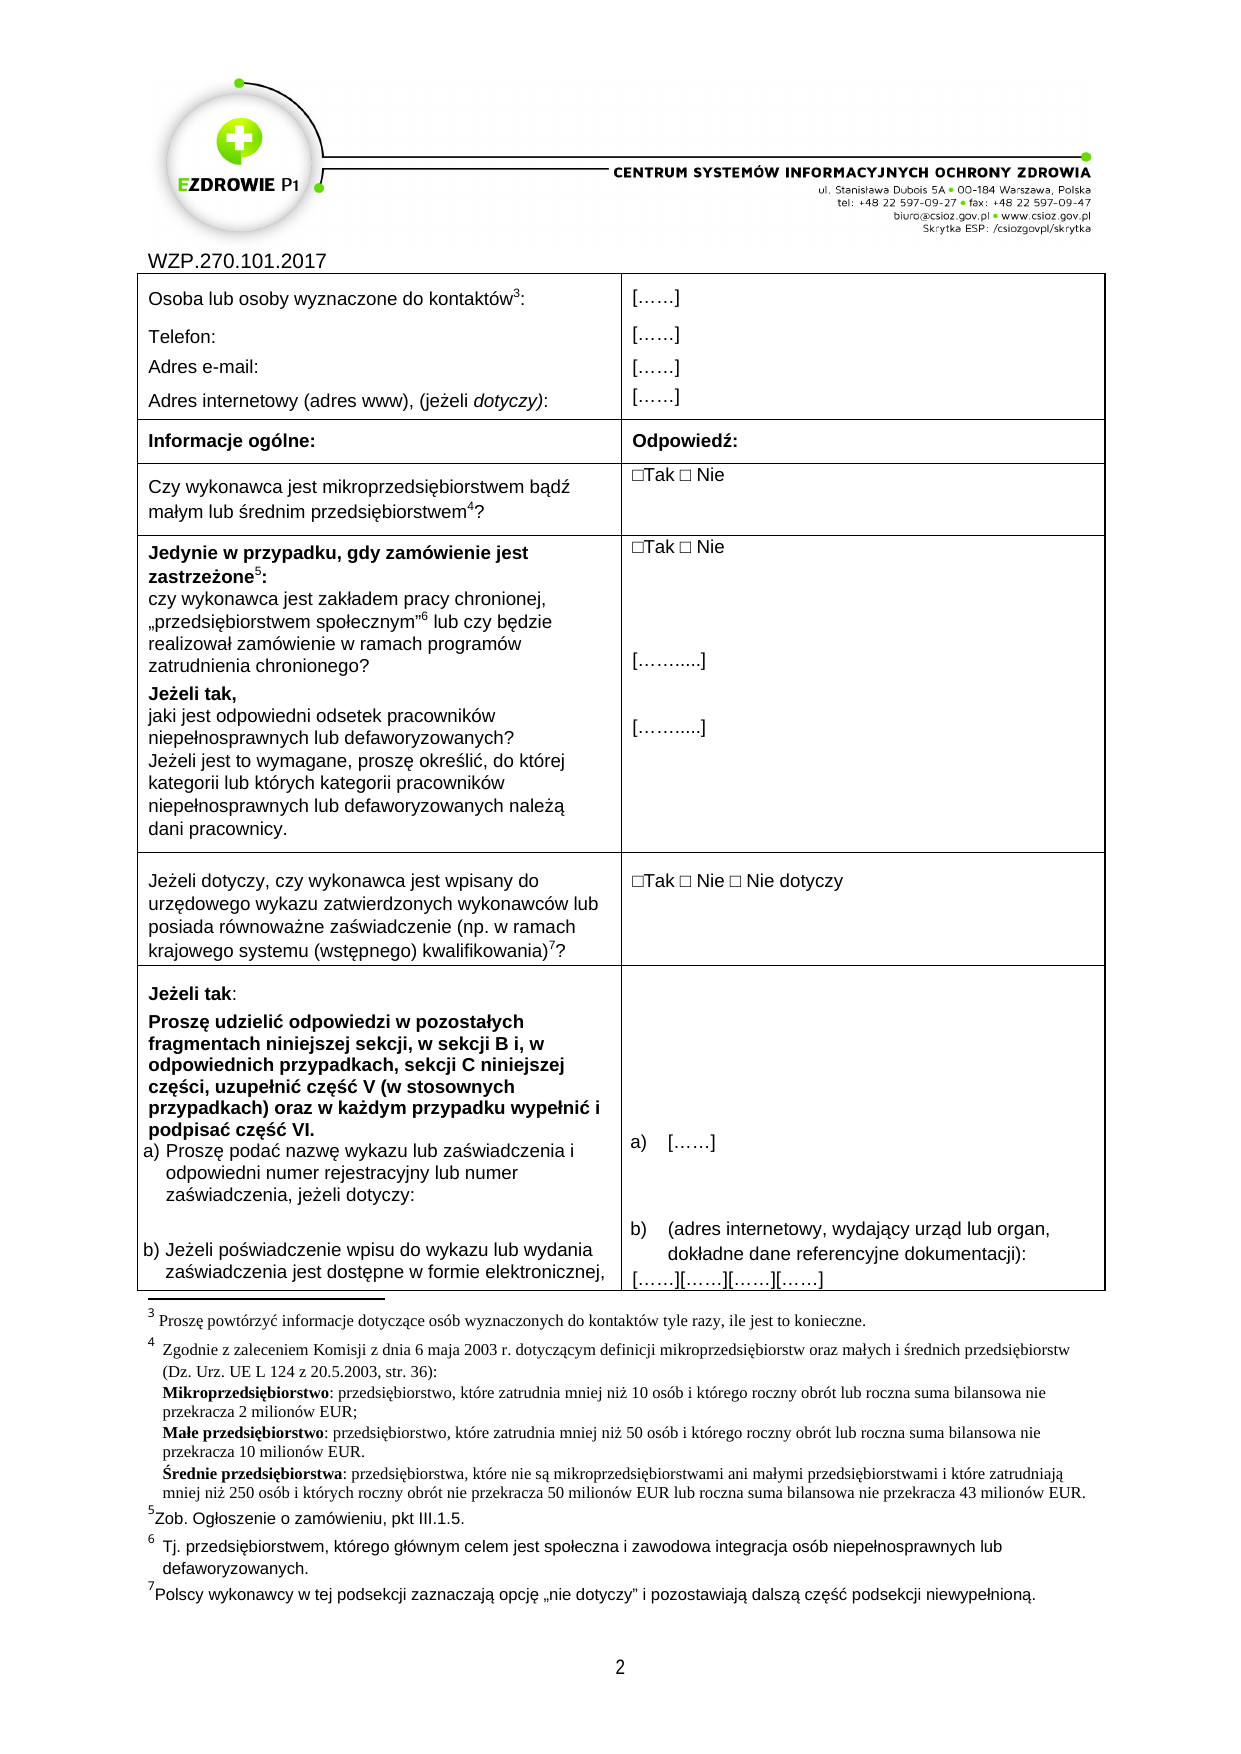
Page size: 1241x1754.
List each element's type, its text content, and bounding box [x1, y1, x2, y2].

table_cell Osoba lub osoby wyznaczone do kontaktów: Telefon: Adres e-mail: Adres internetowy (adres www), (jeżeli dotyczy): [138, 274, 621, 419]
table_cell □Tak □ Nie □ Nie dotyczy [622, 853, 1104, 964]
table_cell Czy wykonawca jest mikroprzedsiębiorstwem bądź małym lub średnim przedsiębiorstwem? [138, 464, 621, 535]
table_cell Jedynie w przypadku, gdy zamówienie jest zastrzeżone: czy wykonawca jest zakładem pracy chronionej, „przedsiębiorstwem społecznym” lub czy będzie realizował zamówienie w ramach programów zatrudnienia chronionego? Jeżeli tak, jaki jest odpowiedni odsetek pracowników niepełnosprawnych lub defaworyzowanych? Jeżeli jest to wymagane, proszę określić, do której kategorii lub których kategorii pracowników niepełnosprawnych lub defaworyzowanych należą dani pracownicy. [138, 536, 621, 852]
table_cell Informacje ogólne: [138, 420, 621, 463]
table_cell □Tak □ Nie [622, 464, 1104, 535]
picture [147, 73, 1093, 249]
table_cell Odpowiedź: [622, 420, 1104, 463]
table_cell Jeżeli dotyczy, czy wykonawca jest wpisany do urzędowego wykazu zatwierdzonych wykonawców lub posiada równoważne zaświadczenie (np. w ramach krajowego systemu (wstępnego) kwalifikowania)? [138, 853, 621, 964]
table_cell □Tak □ Nie […….....] […….....] [622, 536, 1104, 852]
table_cell [……] [……] [……] [……] [622, 274, 1104, 419]
table_cell [……] (adres internetowy, wydający urząd lub organ, dokładne dane referencyjne dokumentacji): [……][……][……][……] [……] [622, 966, 1104, 1290]
